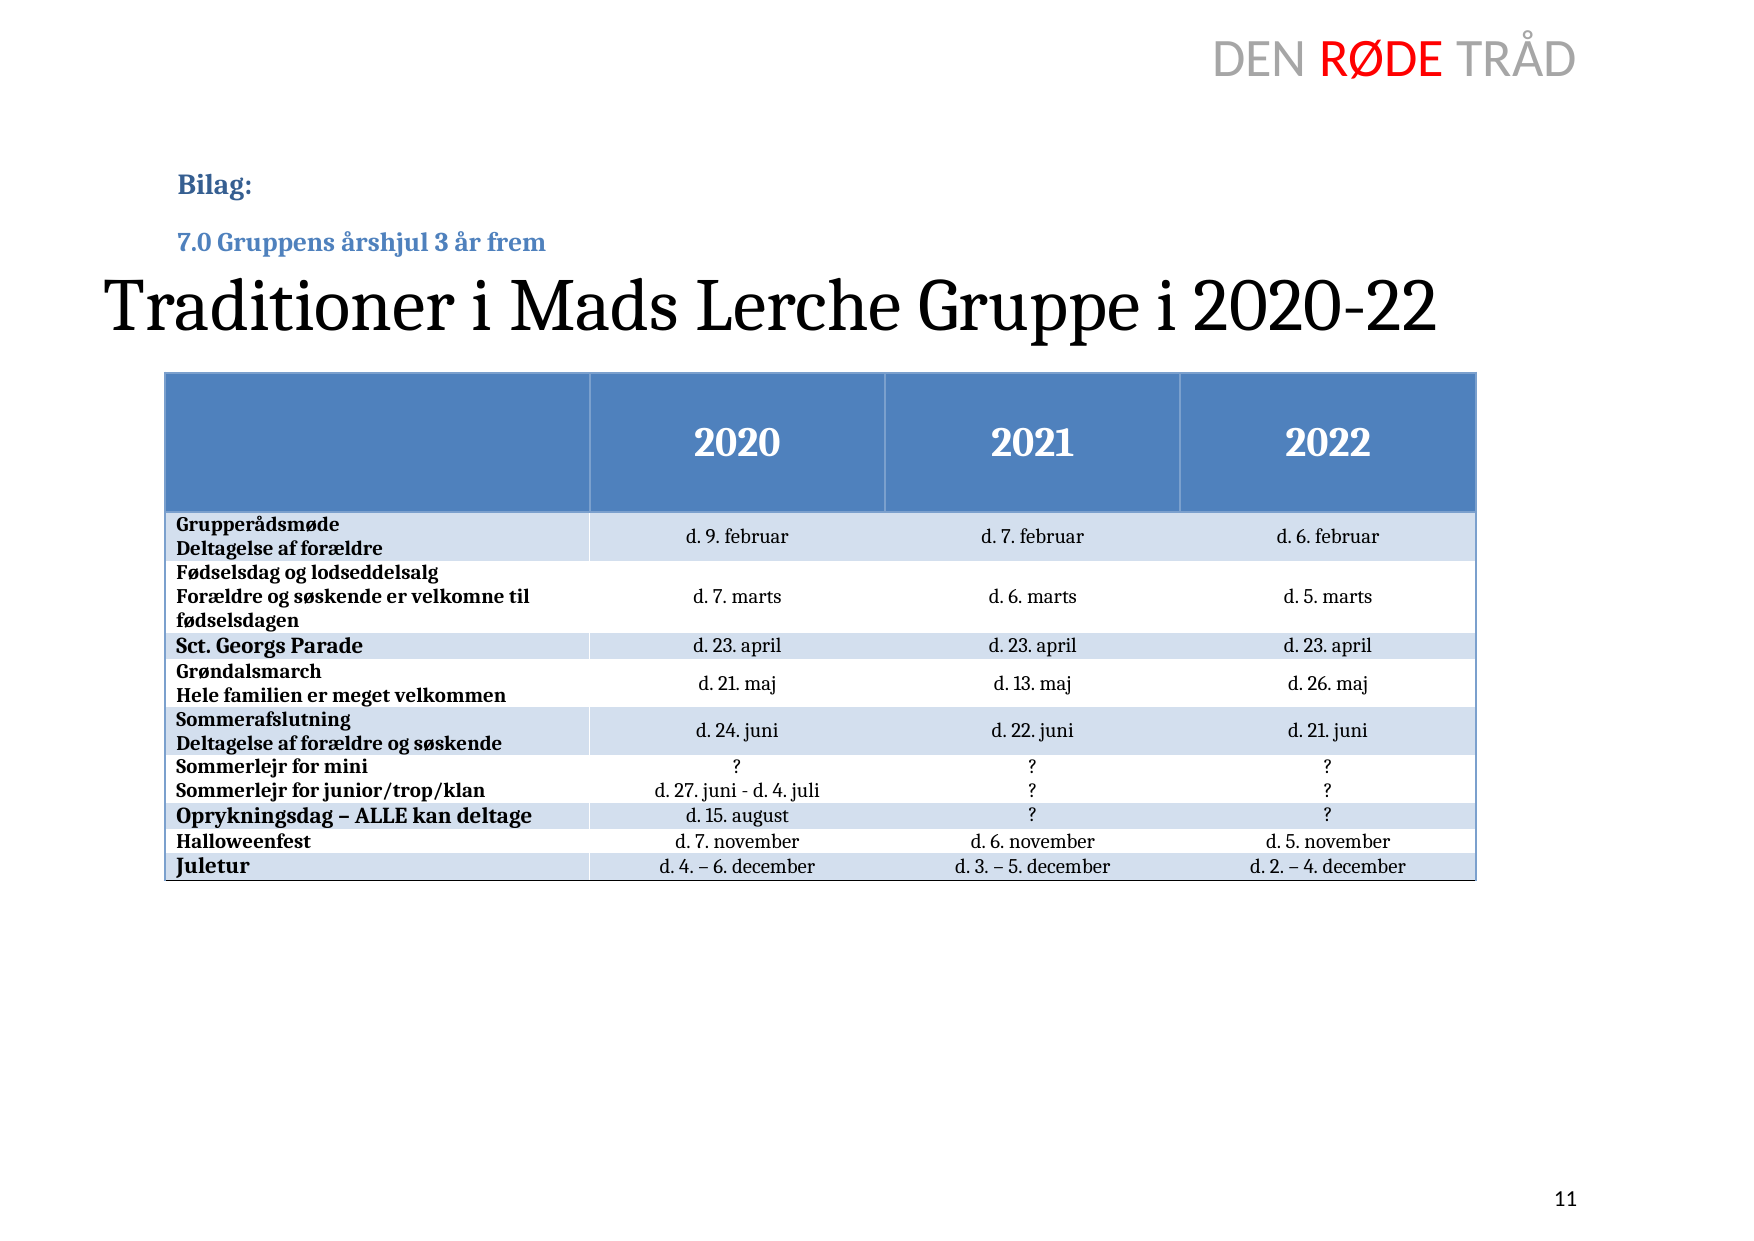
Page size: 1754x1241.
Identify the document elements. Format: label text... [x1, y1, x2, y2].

table_cell ? ? [885, 755, 1180, 803]
table_cell ? ? [1180, 755, 1475, 803]
table_cell d. 23. april [1180, 633, 1475, 659]
table_cell d. 6. november [885, 829, 1180, 853]
table_cell Sct. Georgs Parade [166, 633, 589, 659]
table_cell d. 26. maj [1180, 659, 1475, 707]
table_cell Grupperådsmøde Deltagelse af forældre [166, 513, 589, 561]
table_cell d. 4. – 6. december [590, 853, 885, 880]
table_header [166, 374, 589, 511]
table_cell d. 7. november [590, 829, 885, 853]
table_cell Oprykningsdag – ALLE kan deltage [166, 803, 589, 829]
table_cell d. 23. april [885, 633, 1180, 659]
table_cell Sommerafslutning Deltagelse af forældre og søskende [166, 707, 589, 755]
table_cell Sommerlejr for mini Sommerlejr for junior/trop/klan [166, 755, 589, 803]
table_cell d. 9. februar [590, 513, 885, 561]
table_cell d. 7. februar [885, 513, 1180, 561]
text Traditioner i Mads Lerche Gruppe i 2020-22 [103, 263, 1577, 349]
table_cell d. 5. november [1180, 829, 1475, 853]
table_cell ? [1180, 803, 1475, 829]
table_header 2021 [886, 374, 1179, 511]
table_cell d. 3. – 5. december [885, 853, 1180, 880]
table_cell Fødselsdag og lodseddelsalg Forældre og søskende er velkomne til fødselsdagen [166, 561, 589, 633]
table_cell d. 23. april [590, 633, 885, 659]
table_cell d. 21. juni [1180, 707, 1475, 755]
table_header 2022 [1181, 374, 1475, 511]
table_cell d. 6. marts [885, 561, 1180, 633]
table_cell Grøndalsmarch Hele familien er meget velkommen [166, 659, 589, 707]
table_cell d. 22. juni [885, 707, 1180, 755]
table_cell d. 15. august [590, 803, 885, 829]
table_cell ? [885, 803, 1180, 829]
subtitle Bilag: [177, 168, 1577, 202]
table_cell d. 5. marts [1180, 561, 1475, 633]
table_cell d. 2. – 4. december [1180, 853, 1475, 880]
table_cell d. 7. marts [590, 561, 885, 633]
table_cell d. 13. maj [885, 659, 1180, 707]
subtitle 7.0 Gruppens årshjul 3 år frem [177, 227, 1577, 259]
table_cell Halloweenfest [166, 829, 589, 853]
table_cell ? d. 27. juni - d. 4. juli [590, 755, 885, 803]
table_cell d. 24. juni [590, 707, 885, 755]
table_cell Juletur [166, 853, 589, 880]
table_cell d. 6. februar [1180, 513, 1475, 561]
table_cell d. 21. maj [590, 659, 885, 707]
table_header 2020 [591, 374, 884, 511]
